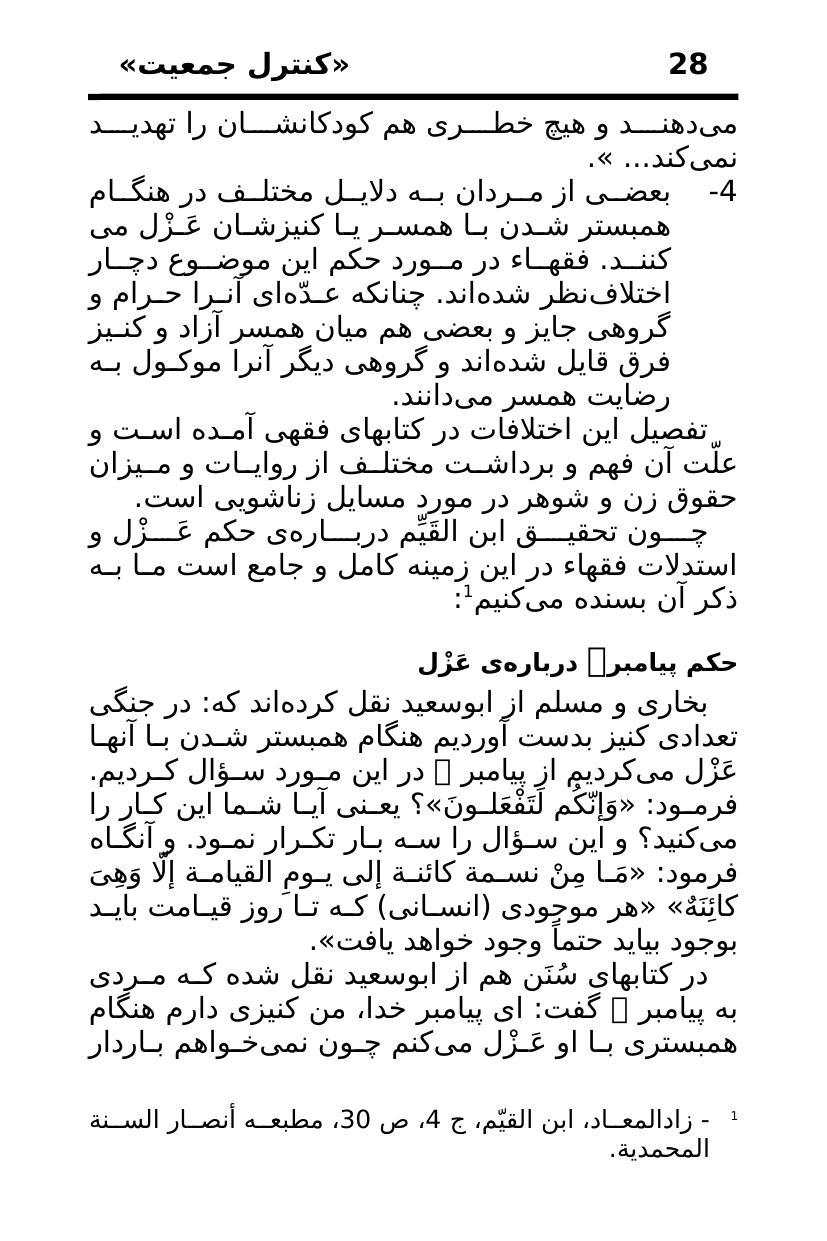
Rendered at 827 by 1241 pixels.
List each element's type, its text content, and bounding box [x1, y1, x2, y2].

list بعضی از مردان به دلایل مختلف در هنگام همبستر شدن با همسر یا کنیزشان عَزْل می کنند. فقهاء در مورد حکم این موضوع دچار اختلاف‌نظر شده‌اند. چنانکه عدّه‌ای آنرا حرام و گروهی جایز و بعضی هم میان همسر آزاد و کنیز فرق قایل شده‌اند و گروهی دیگر آنرا موکول به رضایت همسر می‌دانند. [89, 174, 708, 412]
text تفصیل این اختلافات در کتابهای فقهی آمده است و علّت آن فهم و برداشت مختلف از روایات و میزان حقوق زن و شوهر در مورد مسایل زناشویی است. [89, 412, 738, 514]
text چون تحقیق ابن القَیِّم درباره‌ی حکم عَزْل و استدلات فقهاء در این زمینه کامل و جامع است ما به ذکر آن بسنده می‌کنیم: [89, 514, 738, 616]
text بخاری و مسلم از ابوسعید نقل کرده‌اند که: در جنگی تعدادی کنیز بدست آوردیم هنگام همبستر شدن با آنها عَزْل می‌کردیم از پیامبر در این مورد سؤال کردیم. فرمود: «وَإنّکُم لَتَفْعَلونَ»؟ یعنی آیا شما این کار را می‌کنید؟ و این سؤال را سه بار تکرار نمود. و آنگاه فرمود: «مَا مِنْ نسمة کائنة إلی یومِ القیامة إلّا وَهِیَ کائِنَهٌ» «هر موجودی (انسانی) که تا روز قیامت باید بوجود بیاید حتماً وجود خواهد یافت». [89, 686, 738, 957]
text حکم پیامبر درباره‌ی عَزْل [89, 641, 738, 679]
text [89, 106, 738, 174]
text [89, 957, 738, 1059]
